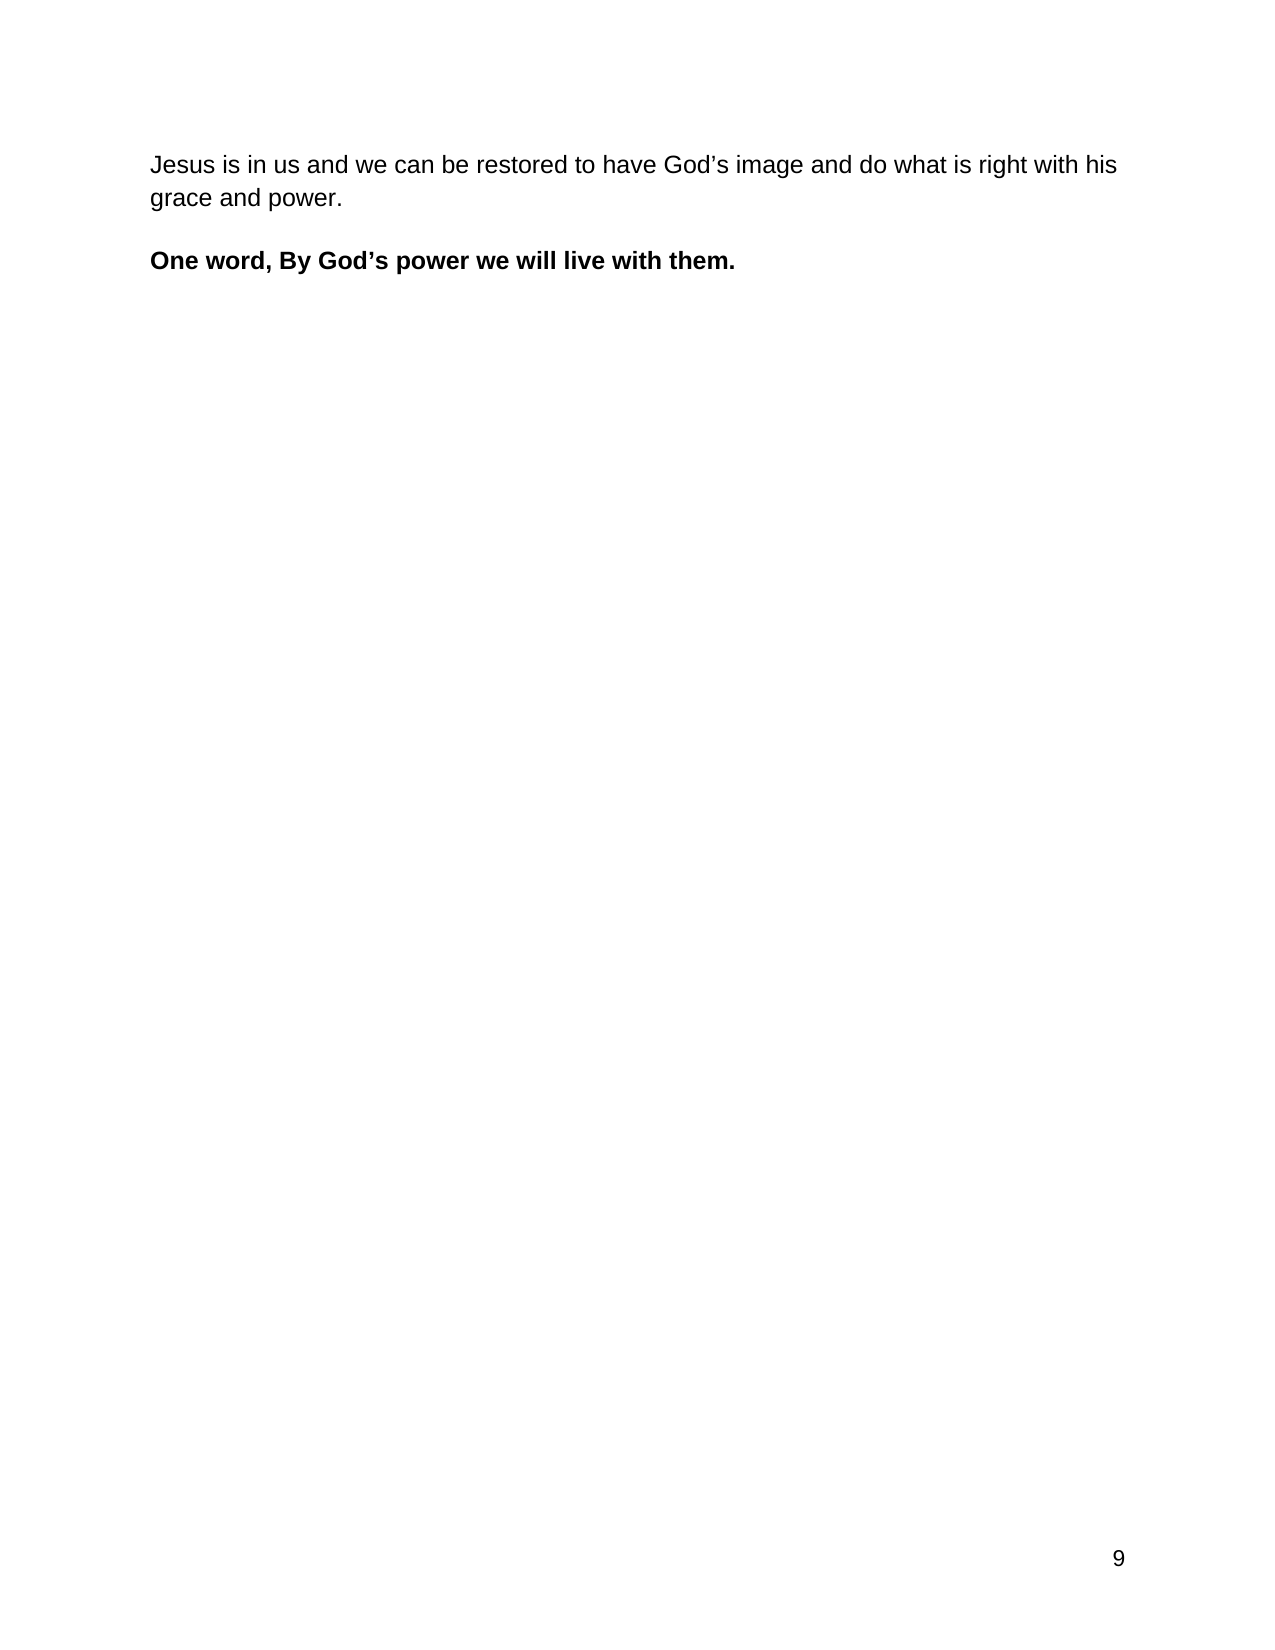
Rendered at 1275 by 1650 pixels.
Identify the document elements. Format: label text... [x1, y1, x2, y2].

text One word, By God’s power we will live with them. [150, 246, 1125, 275]
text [150, 150, 1125, 212]
